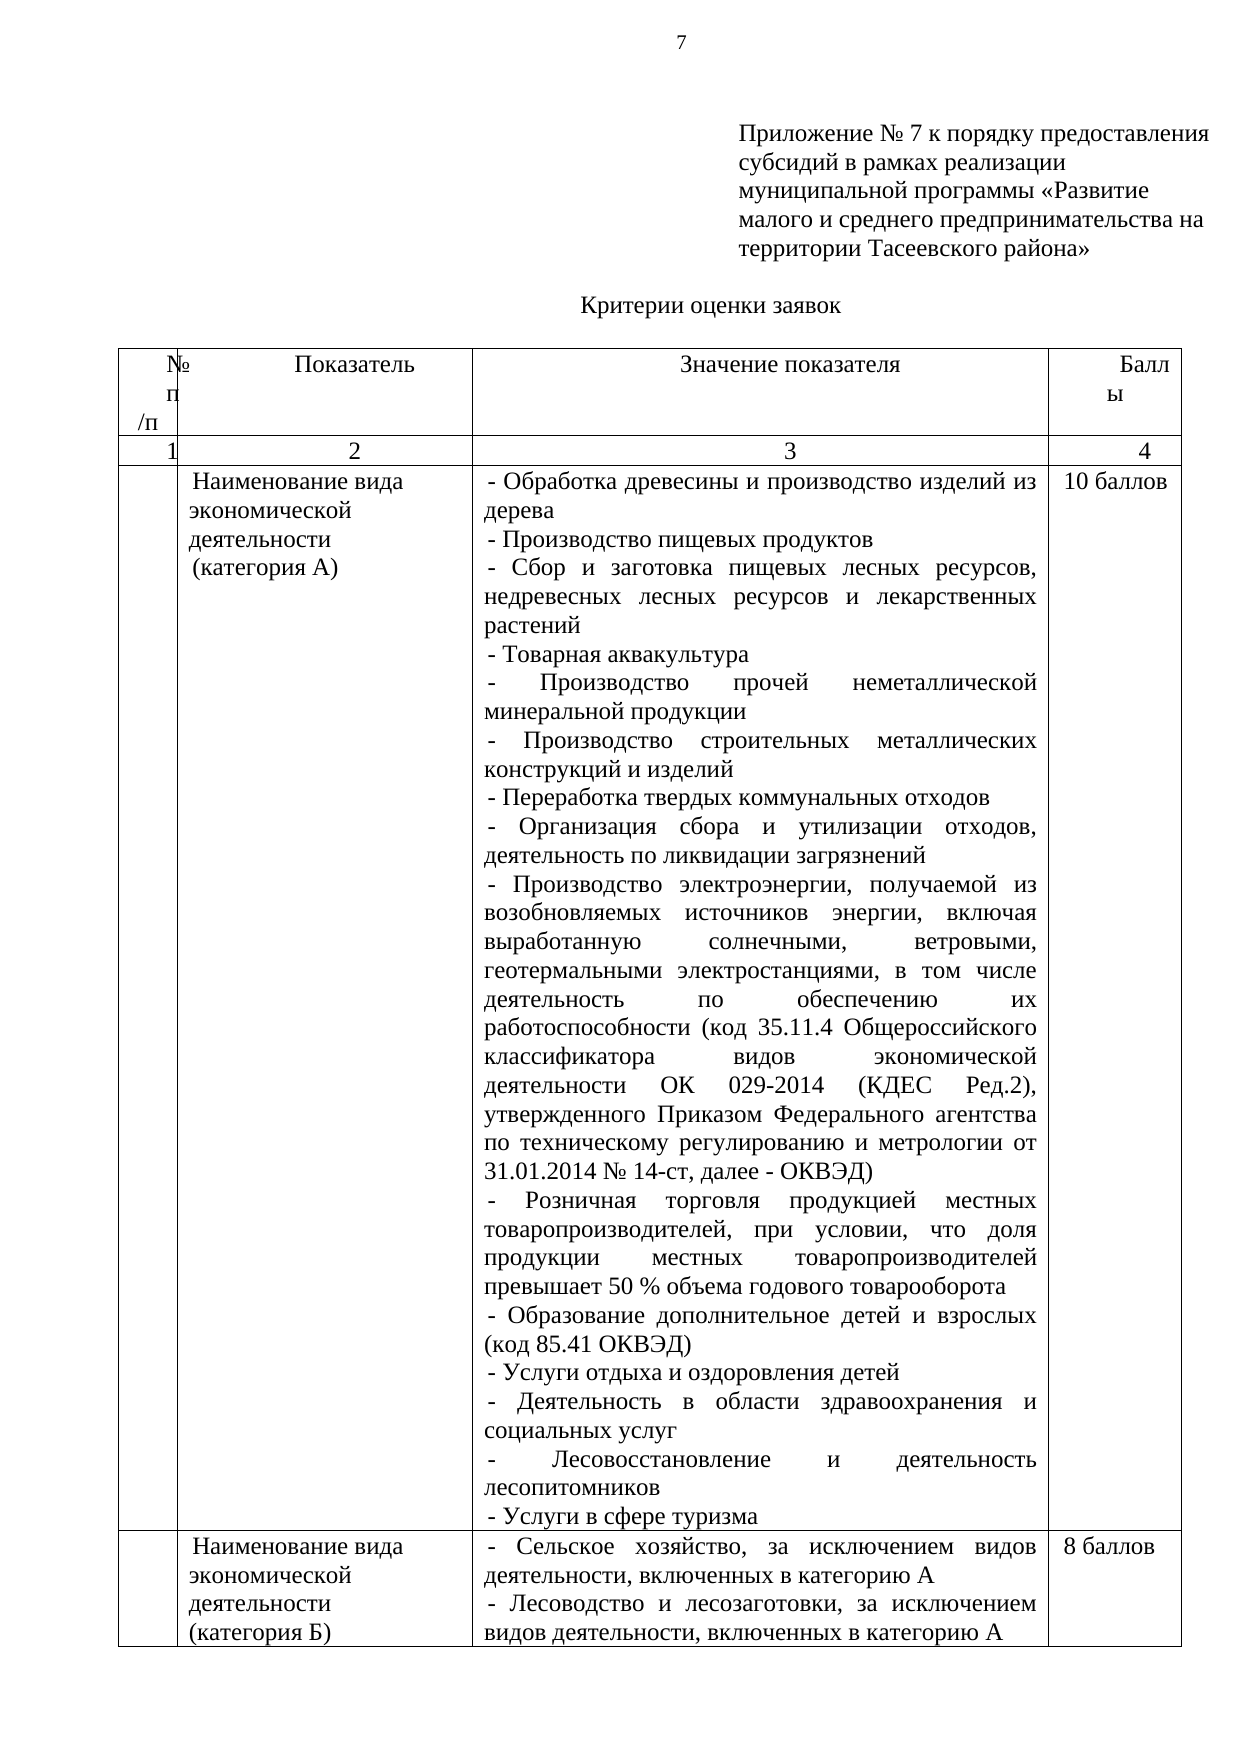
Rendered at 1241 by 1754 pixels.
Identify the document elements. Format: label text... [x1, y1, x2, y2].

table_cell 4 [1049, 436, 1181, 465]
table_header Показатель [178, 349, 472, 435]
table_cell Наименование вида экономической деятельности (категория А) [178, 466, 472, 1530]
table_cell 1 [119, 436, 177, 465]
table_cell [178, 1531, 472, 1646]
table_cell 2 [178, 436, 472, 465]
table_header Значение показателя [473, 349, 1048, 435]
table_cell 3 [473, 436, 1048, 465]
table_cell [119, 1531, 177, 1646]
table_header Баллы [1049, 349, 1181, 435]
table_cell 8 баллов [1049, 1531, 1181, 1646]
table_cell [473, 1531, 1048, 1646]
table_header № п/п [119, 349, 177, 435]
text Критерии оценки заявок [148, 291, 1215, 319]
table_cell 10 баллов [1049, 466, 1181, 1530]
table_cell - Обработка древесины и производство изделий из дерева - Производство пищевых продуктов - Сбор и заготовка пищевых лесных ресурсов, недревесных лесных ресурсов и лекарственных растений - Товарная аквакультура - Производство прочей неметаллической минеральной продукции - Производство строительных металлических конструкций и изделий - Переработка твердых коммунальных отходов - Организация сбора и утилизации отходов, деятельность по ликвидации загрязнений - Производство электроэнергии, получаемой из возобновляемых источников энергии, включая выработанную солнечными, ветровыми, геотермальными электростанциями, в том числе деятельность по обеспечению их работоспособности (код 35.11.4 Общероссийского классификатора видов экономической деятельности ОК 029-2014 (КДЕС Ред.2), утвержденного Приказом Федерального агентства по техническому регулированию и метрологии от 31.01.2014 № 14-ст, далее - ОКВЭД) - Розничная торговля продукцией местных товаропроизводителей, при условии, что доля продукции местных товаропроизводителей превышает 50 % объема годового товарооборота - Образование дополнительное детей и взрослых (код 85.41 ОКВЭД) - Услуги отдыха и оздоровления детей - Деятельность в области здравоохранения и социальных услуг - Лесовосстановление и деятельность лесопитомников - Услуги в сфере туризма [473, 466, 1048, 1530]
table_cell [119, 466, 177, 1530]
text Приложение № 7 к порядку предоставления субсидий в рамках реализации муниципальной программы «Развитие малого и среднего предпринимательства на территории Тасеевского района» [738, 118, 1215, 262]
